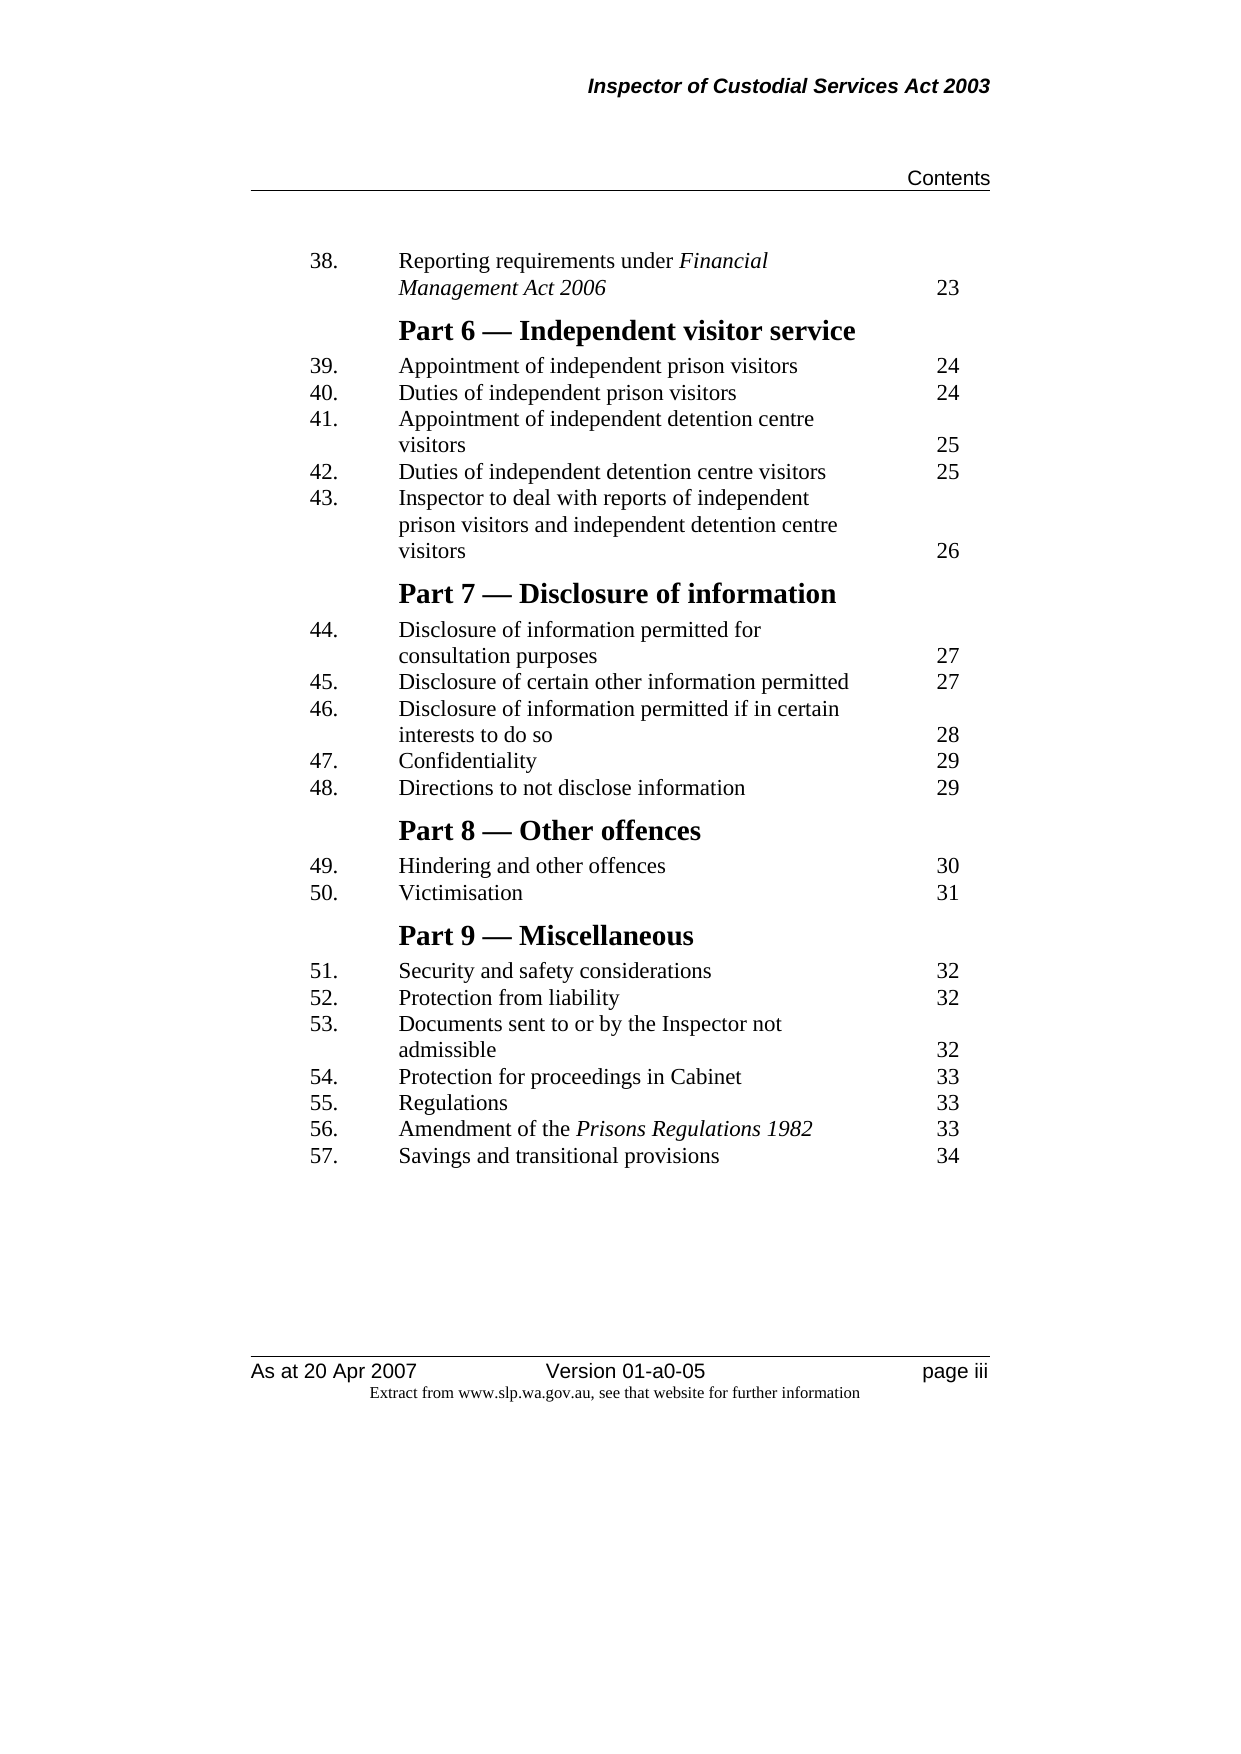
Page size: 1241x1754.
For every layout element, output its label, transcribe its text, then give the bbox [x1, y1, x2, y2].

text Part 8 — Other offences [398, 813, 872, 846]
text Part 6 — Independent visitor service [398, 313, 872, 346]
text 54. Protection for proceedings in Cabinet 33 [309, 1063, 872, 1089]
text 42. Duties of independent detention centre visitors 25 [309, 458, 872, 484]
text 47. Confidentiality 29 [309, 747, 872, 774]
text 41. Appointment of independent detention centre visitors 25 [309, 405, 872, 458]
text 39. Appointment of independent prison visitors 24 [309, 352, 872, 379]
text Part 9 — Miscellaneous [398, 918, 872, 951]
text 44. Disclosure of information permitted for consultation purposes 27 [309, 616, 872, 668]
text 57. Savings and transitional provisions 34 [309, 1142, 872, 1168]
text 52. Protection from liability 32 [309, 984, 872, 1010]
text 49. Hindering and other offences 30 [309, 852, 872, 879]
text 50. Victimisation 31 [309, 879, 872, 905]
text 40. Duties of independent prison visitors 24 [309, 379, 872, 405]
text 38. Reporting requirements under Financial Management Act 2006 23 [309, 247, 872, 300]
text 56. Amendment of the Prisons Regulations 1982 33 [309, 1116, 872, 1142]
text 46. Disclosure of information permitted if in certain interests to do so 28 [309, 695, 872, 747]
text 51. Security and safety considerations 32 [309, 957, 872, 984]
text 53. Documents sent to or by the Inspector not admissible 32 [309, 1010, 872, 1063]
text 48. Directions to not disclose information 29 [309, 774, 872, 800]
text 45. Disclosure of certain other information permitted 27 [309, 668, 872, 695]
text 55. Regulations 33 [309, 1089, 872, 1116]
text 43. Inspector to deal with reports of independent prison visitors and independent detention centre visitors 26 [309, 484, 872, 563]
text Part 7 — Disclosure of information [398, 576, 872, 609]
